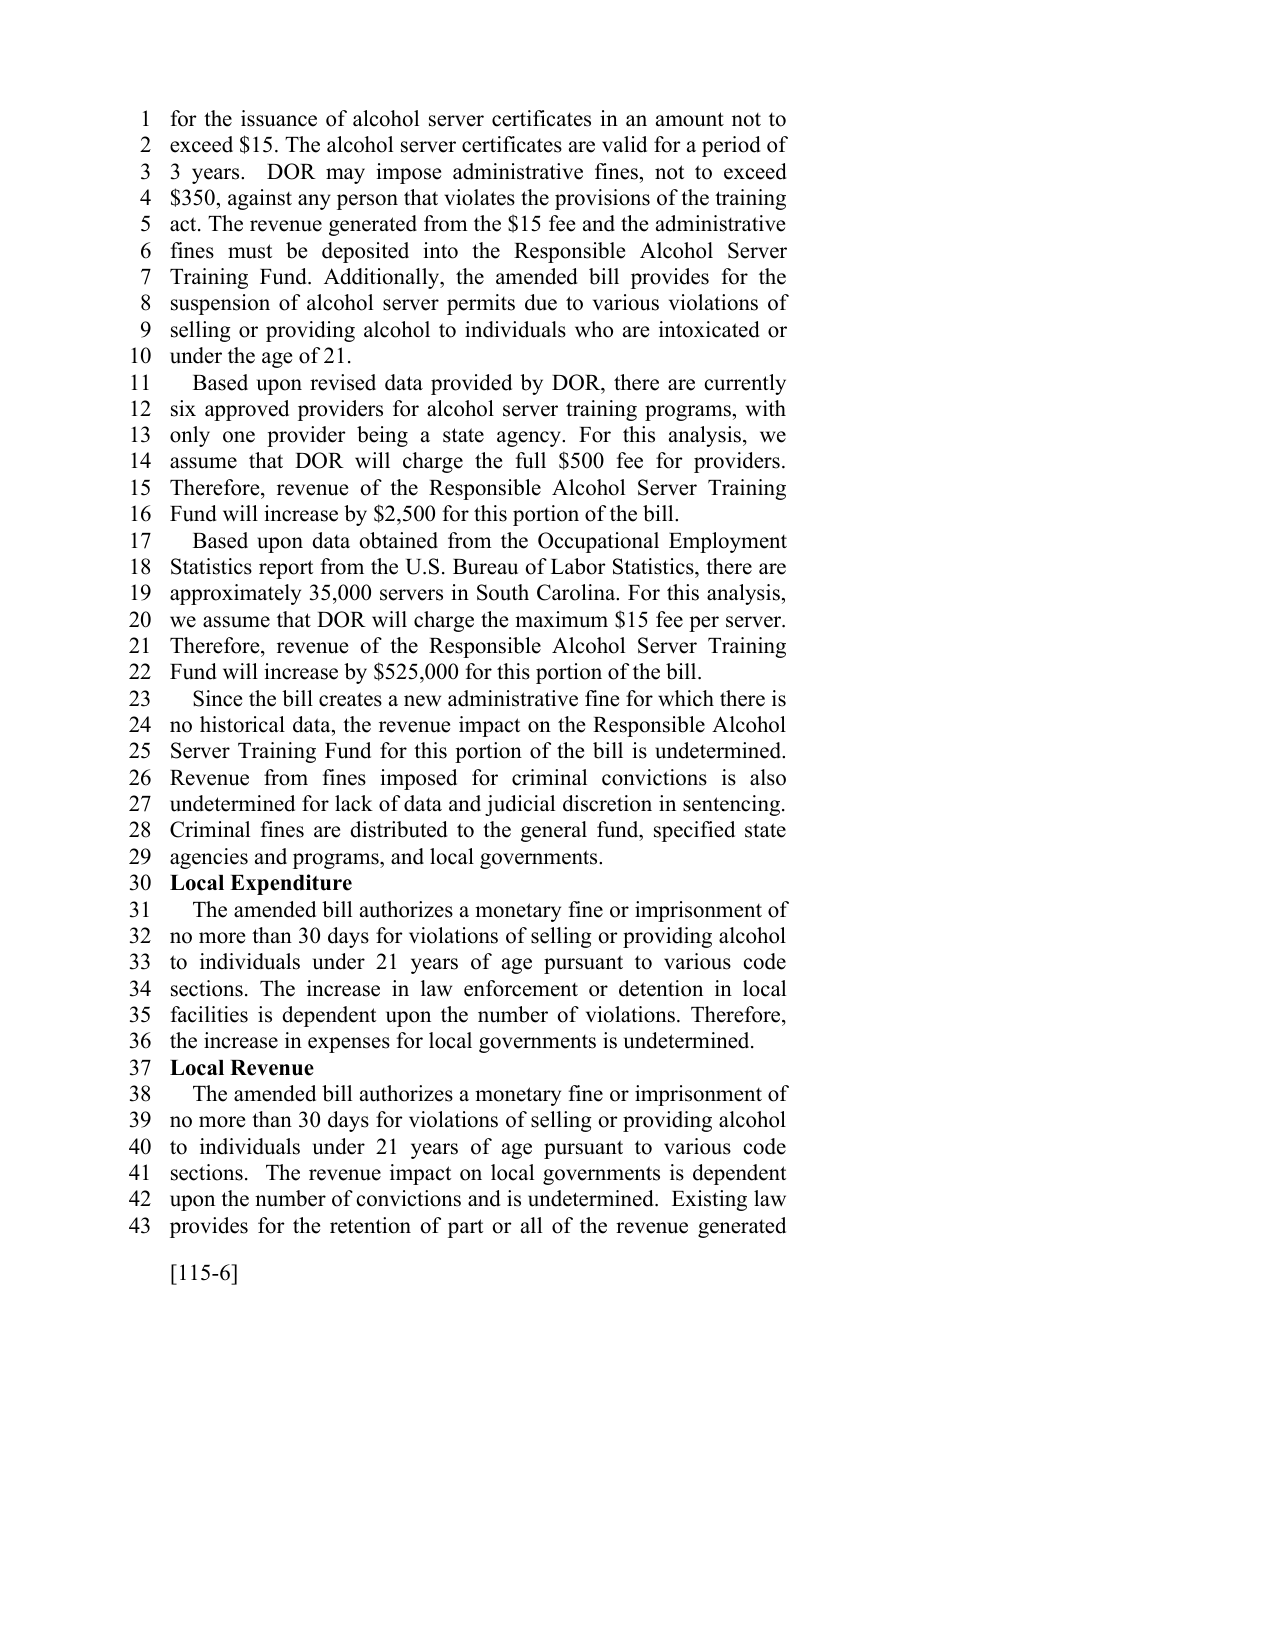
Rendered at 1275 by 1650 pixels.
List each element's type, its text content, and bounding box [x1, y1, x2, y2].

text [169, 1080, 787, 1238]
text Local Revenue [169, 1054, 787, 1080]
text Based upon revised data provided by DOR, there are currently six approved providers for alcohol server training programs, with only one provider being a state agency. For this analysis, we assume that DOR will charge the full $500 fee for providers. Therefore, revenue of the Responsible Alcohol Server Training Fund will increase by $2,500 for this portion of the bill. [169, 368, 787, 527]
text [169, 105, 787, 368]
text Since the bill creates a new administrative fine for which there is no historical data, the revenue impact on the Responsible Alcohol Server Training Fund for this portion of the bill is undetermined. Revenue from fines imposed for criminal convictions is also undetermined for lack of data and judicial discretion in sentencing. Criminal fines are distributed to the general fund, specified state agencies and programs, and local governments. [169, 685, 787, 869]
text The amended bill authorizes a monetary fine or imprisonment of no more than 30 days for violations of selling or providing alcohol to individuals under 21 years of age pursuant to various code sections. The increase in law enforcement or detention in local facilities is dependent upon the number of violations. Therefore, the increase in expenses for local governments is undetermined. [169, 896, 787, 1054]
text Local Expenditure [169, 869, 787, 896]
text Based upon data obtained from the Occupational Employment Statistics report from the U.S. Bureau of Labor Statistics, there are approximately 35,000 servers in South Carolina. For this analysis, we assume that DOR will charge the maximum $15 fee per server. Therefore, revenue of the Responsible Alcohol Server Training Fund will increase by $525,000 for this portion of the bill. [169, 527, 787, 685]
